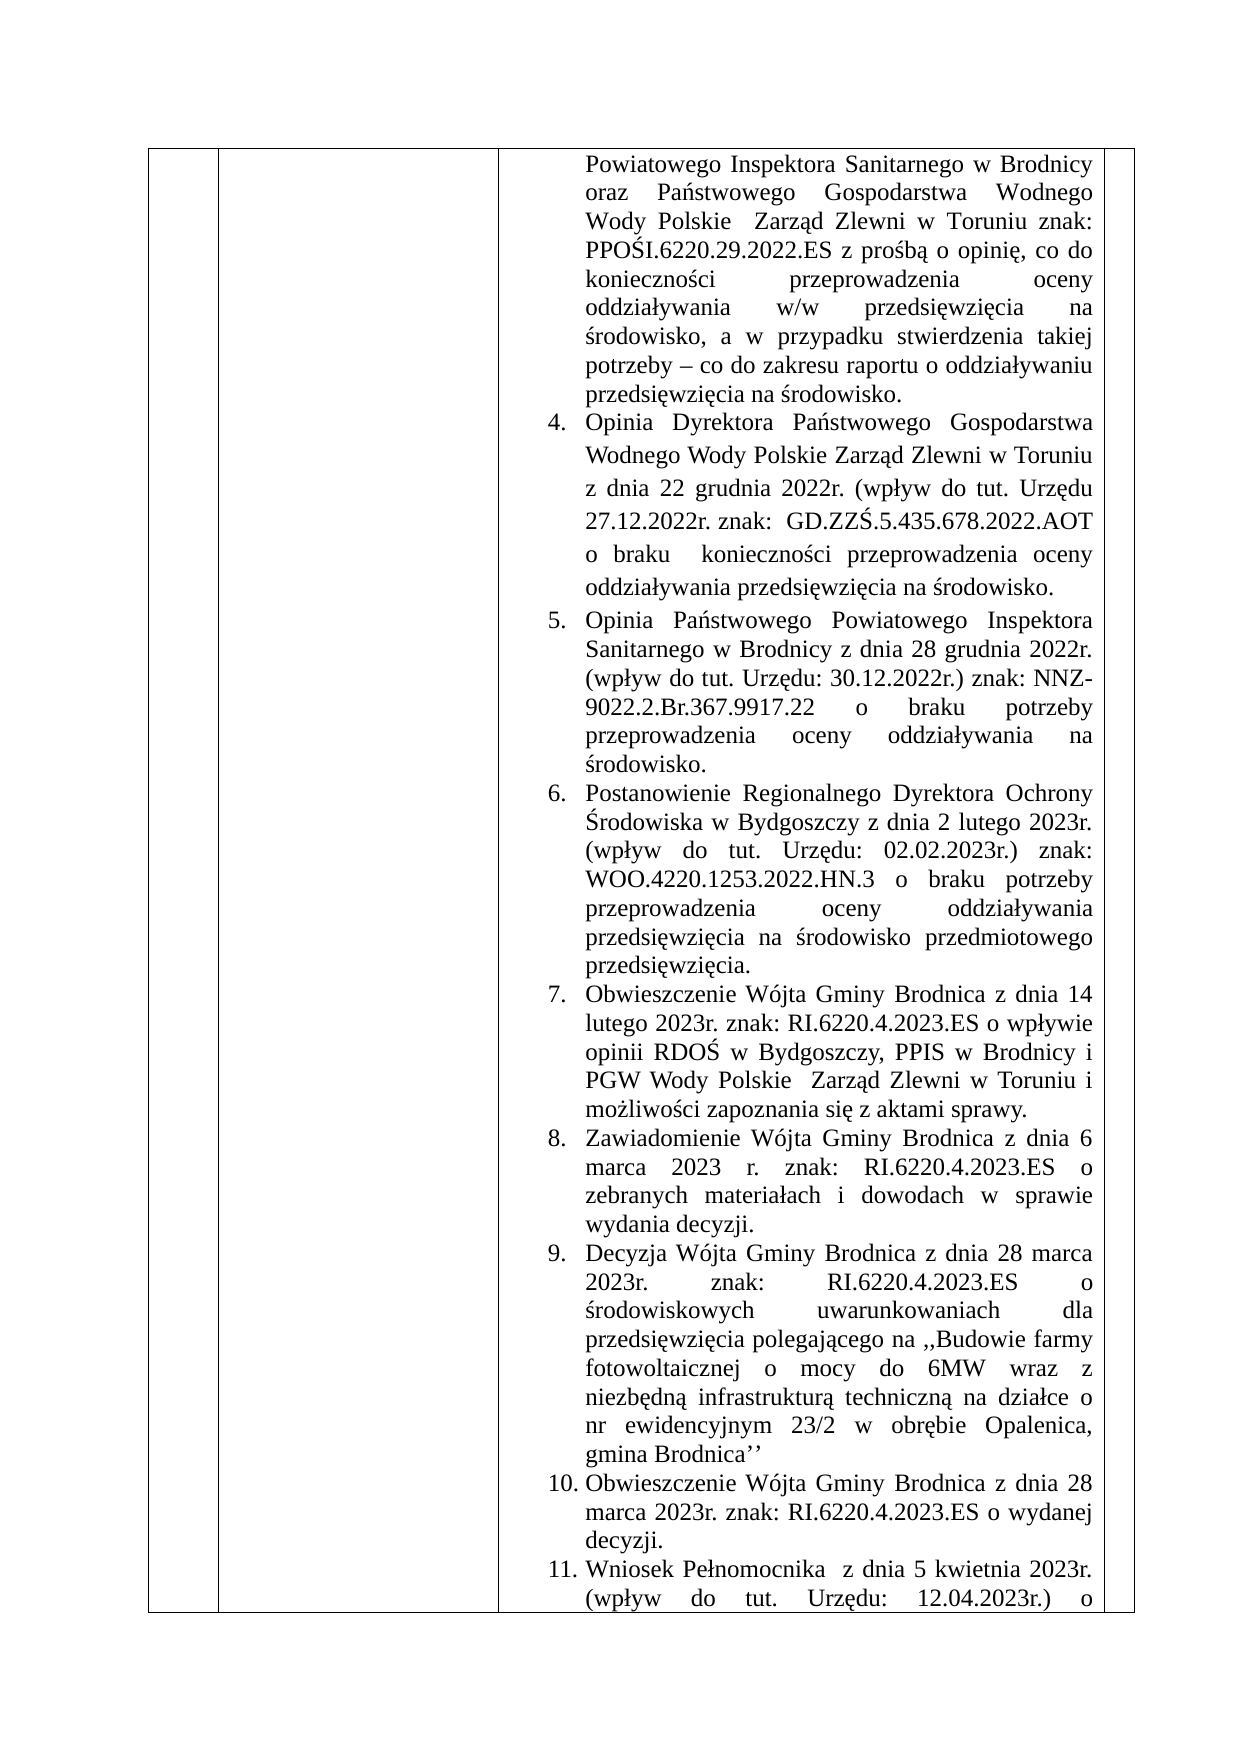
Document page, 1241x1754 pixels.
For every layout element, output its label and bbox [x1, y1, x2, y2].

table_cell [219, 149, 498, 1612]
table_cell [499, 149, 1104, 1612]
table_cell [149, 149, 218, 1612]
